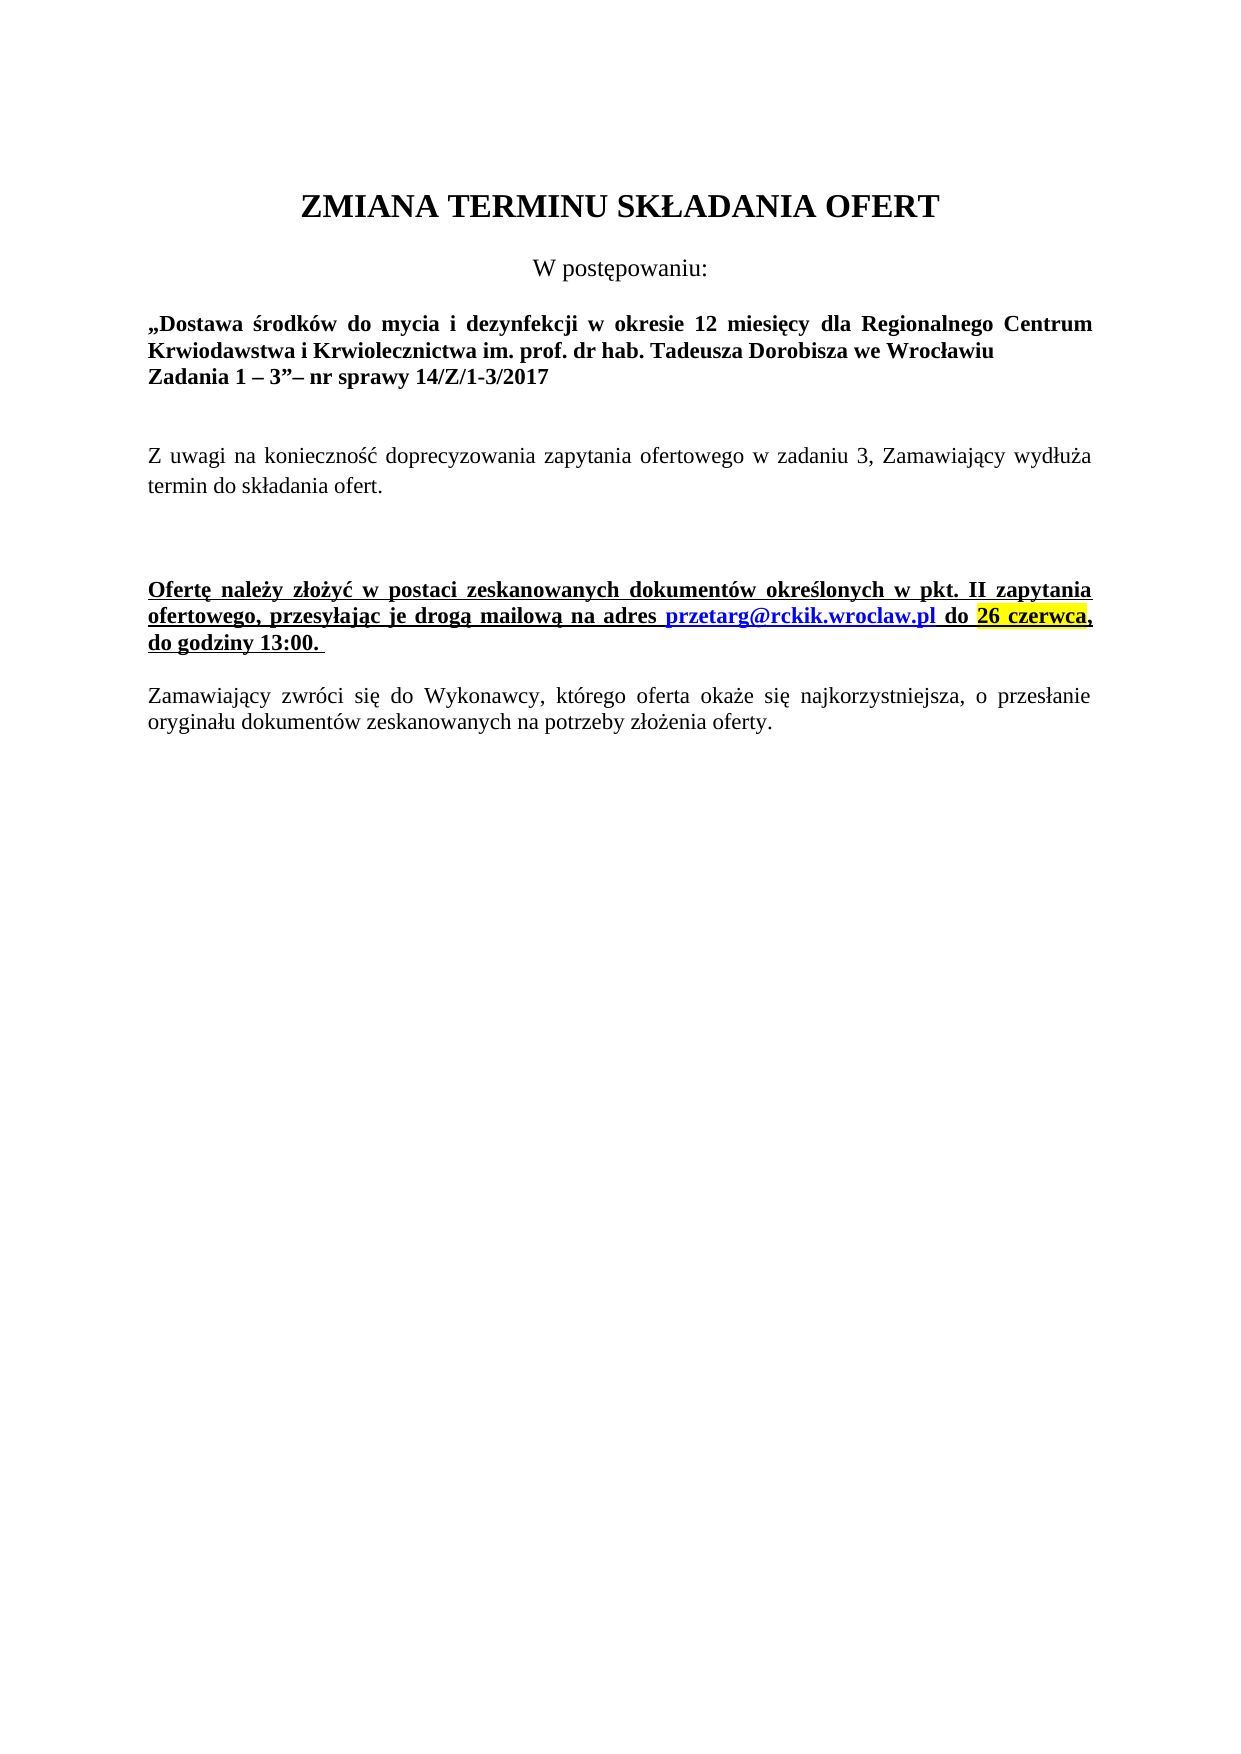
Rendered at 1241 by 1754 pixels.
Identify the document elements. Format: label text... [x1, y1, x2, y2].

text Ofertę należy złożyć w postaci zeskanowanych dokumentów określonych w pkt. II zapytania ofertowego, przesyłając je drogą mailową na adres przetarg@rckik.wroclaw.pl do 26 czerwca, do godziny 13:00. [148, 600, 1093, 625]
text „Dostawa środków do mycia i dezynfekcji w okresie 12 miesięcy dla Regionalnego Centrum Krwiodawstwa i Krwiolecznictwa im. prof. dr hab. Tadeusza Dorobisza we Wrocławiu [148, 311, 1093, 363]
text Ofertę należy złożyć w postaci zeskanowanych dokumentów określonych w pkt. II zapytania ofertowego, przesyłając je drogą mailową na adres przetarg@rckik.wroclaw.pl do 26 czerwca, do godziny 13:00. [148, 576, 1093, 599]
text Ofertę należy złożyć w postaci zeskanowanych dokumentów określonych w pkt. II zapytania ofertowego, przesyłając je drogą mailową na adres przetarg@rckik.wroclaw.pl do 26 czerwca, do godziny 13:00. [148, 627, 1093, 655]
text W postępowaniu: [148, 253, 1093, 282]
text Zamawiający zwróci się do Wykonawcy, którego oferta okaże się najkorzystniejsza, o przesłanie oryginału dokumentów zeskanowanych na potrzeby złożenia oferty. [148, 682, 1093, 734]
text Zadania 1 – 3”– nr sprawy 14/Z/1-3/2017 [148, 363, 1093, 389]
text Z uwagi na konieczność doprecyzowania zapytania ofertowego w zadaniu 3, Zamawiający wydłuża termin do składania ofert. [148, 442, 1093, 499]
text ZMIANA TERMINU SKŁADANIA OFERT [148, 186, 1093, 224]
